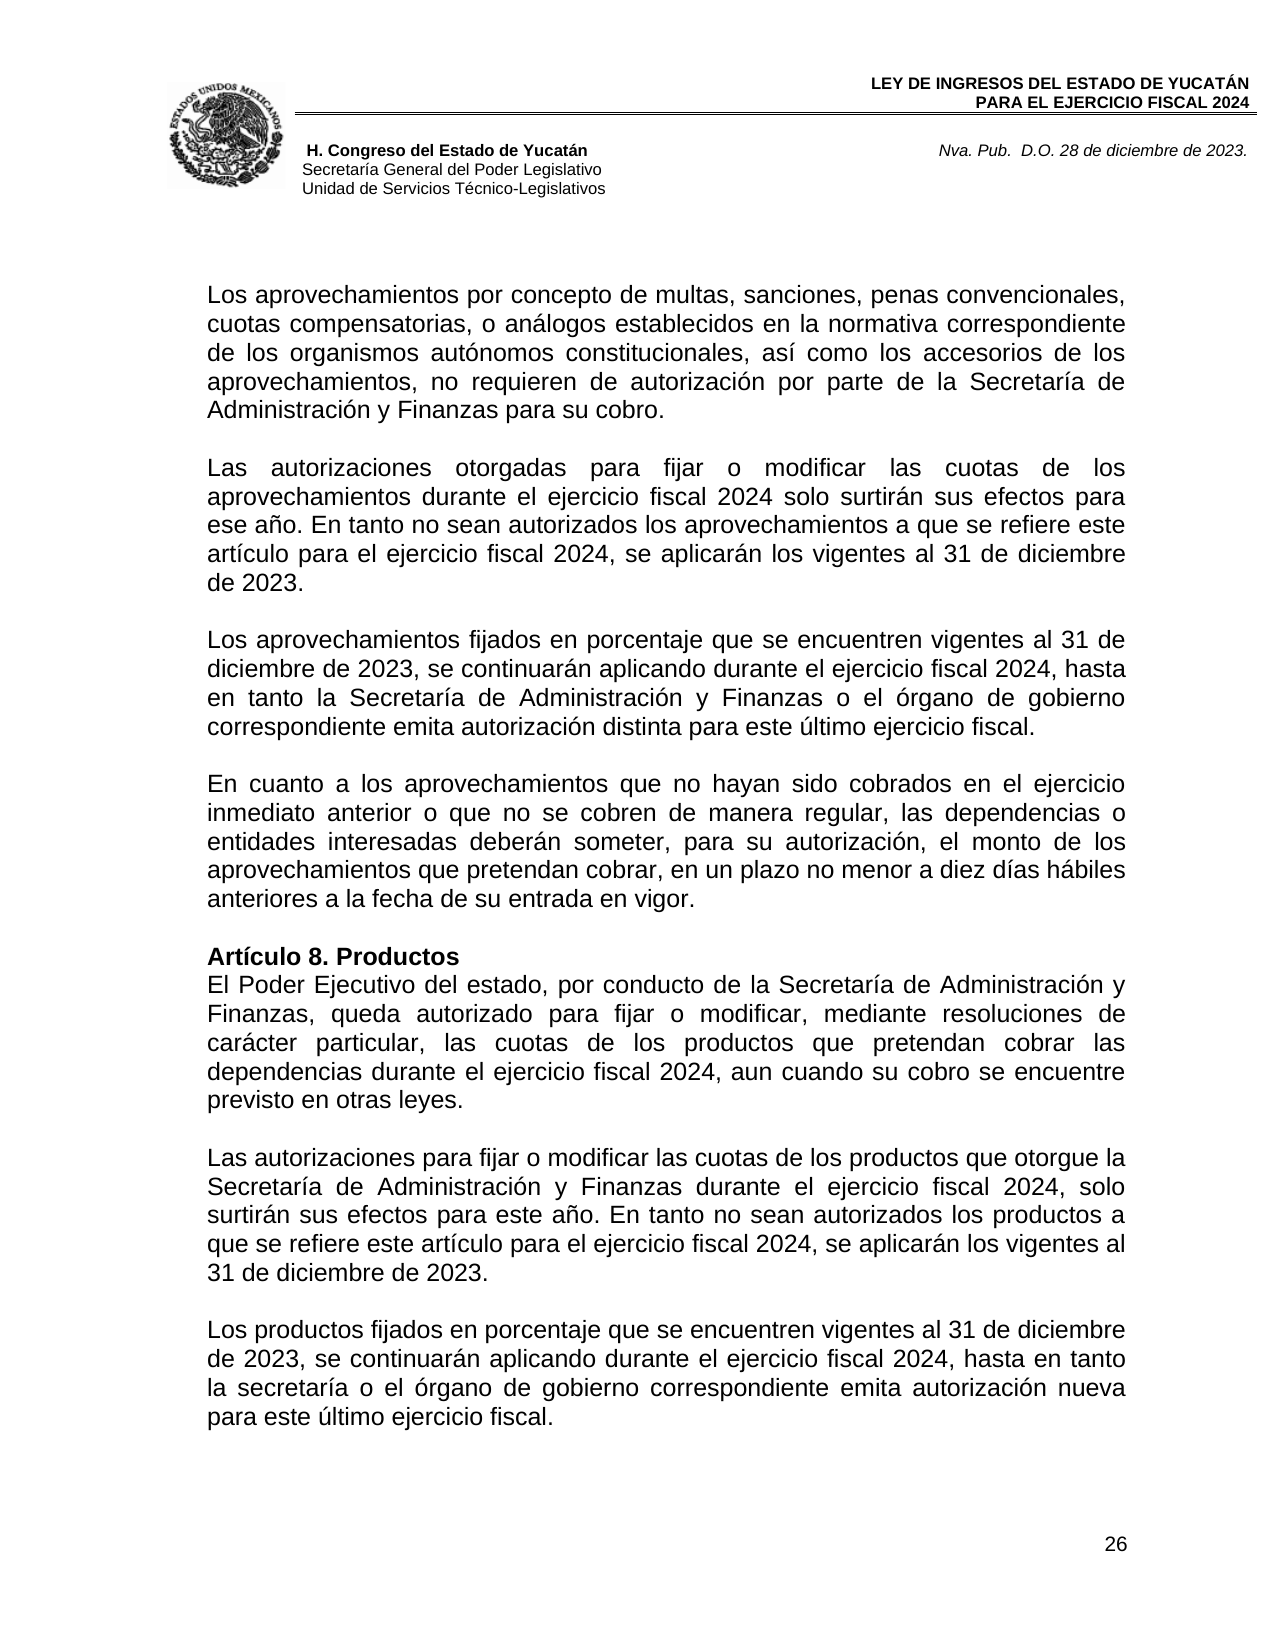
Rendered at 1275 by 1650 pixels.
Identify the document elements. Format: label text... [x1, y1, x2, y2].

text En cuanto a los aprovechamientos que no hayan sido cobrados en el ejercicio inmediato anterior o que no se cobren de manera regular, las dependencias o entidades interesadas deberán someter, para su autorización, el monto de los aprovechamientos que pretendan cobrar, en un plazo no menor a diez días hábiles anteriores a la fecha de su entrada en vigor. [207, 769, 1127, 913]
text Los aprovechamientos fijados en porcentaje que se encuentren vigentes al 31 de diciembre de 2023, se continuarán aplicando durante el ejercicio fiscal 2024, hasta en tanto la Secretaría de Administración y Finanzas o el órgano de gobierno correspondiente emita autorización distinta para este último ejercicio fiscal. [207, 626, 1127, 741]
text Los productos fijados en porcentaje que se encuentren vigentes al 31 de diciembre de 2023, se continuarán aplicando durante el ejercicio fiscal 2024, hasta en tanto la secretaría o el órgano de gobierno correspondiente emita autorización nueva para este último ejercicio fiscal. [207, 1316, 1127, 1431]
text Las autorizaciones para fijar o modificar las cuotas de los productos que otorgue la Secretaría de Administración y Finanzas durante el ejercicio fiscal 2024, solo surtirán sus efectos para este año. En tanto no sean autorizados los productos a que se refiere este artículo para el ejercicio fiscal 2024, se aplicarán los vigentes al 31 de diciembre de 2023. [207, 1143, 1127, 1287]
text El Poder Ejecutivo del estado, por conducto de la Secretaría de Administración y Finanzas, queda autorizado para fijar o modificar, mediante resoluciones de carácter particular, las cuotas de los productos que pretendan cobrar las dependencias durante el ejercicio fiscal 2024, aun cuando su cobro se encuentre previsto en otras leyes. [207, 971, 1127, 1114]
text Los aprovechamientos por concepto de multas, sanciones, penas convencionales, cuotas compensatorias, o análogos establecidos en la normativa correspondiente de los organismos autónomos constitucionales, así como los accesorios de los aprovechamientos, no requieren de autorización por parte de la Secretaría de Administración y Finanzas para su cobro. [207, 281, 1127, 424]
text Artículo 8. Productos [207, 942, 1127, 971]
text Las autorizaciones otorgadas para fijar o modificar las cuotas de los aprovechamientos durante el ejercicio fiscal 2024 solo surtirán sus efectos para ese año. En tanto no sean autorizados los aprovechamientos a que se refiere este artículo para el ejercicio fiscal 2024, se aplicarán los vigentes al 31 de diciembre de 2023. [207, 453, 1127, 597]
